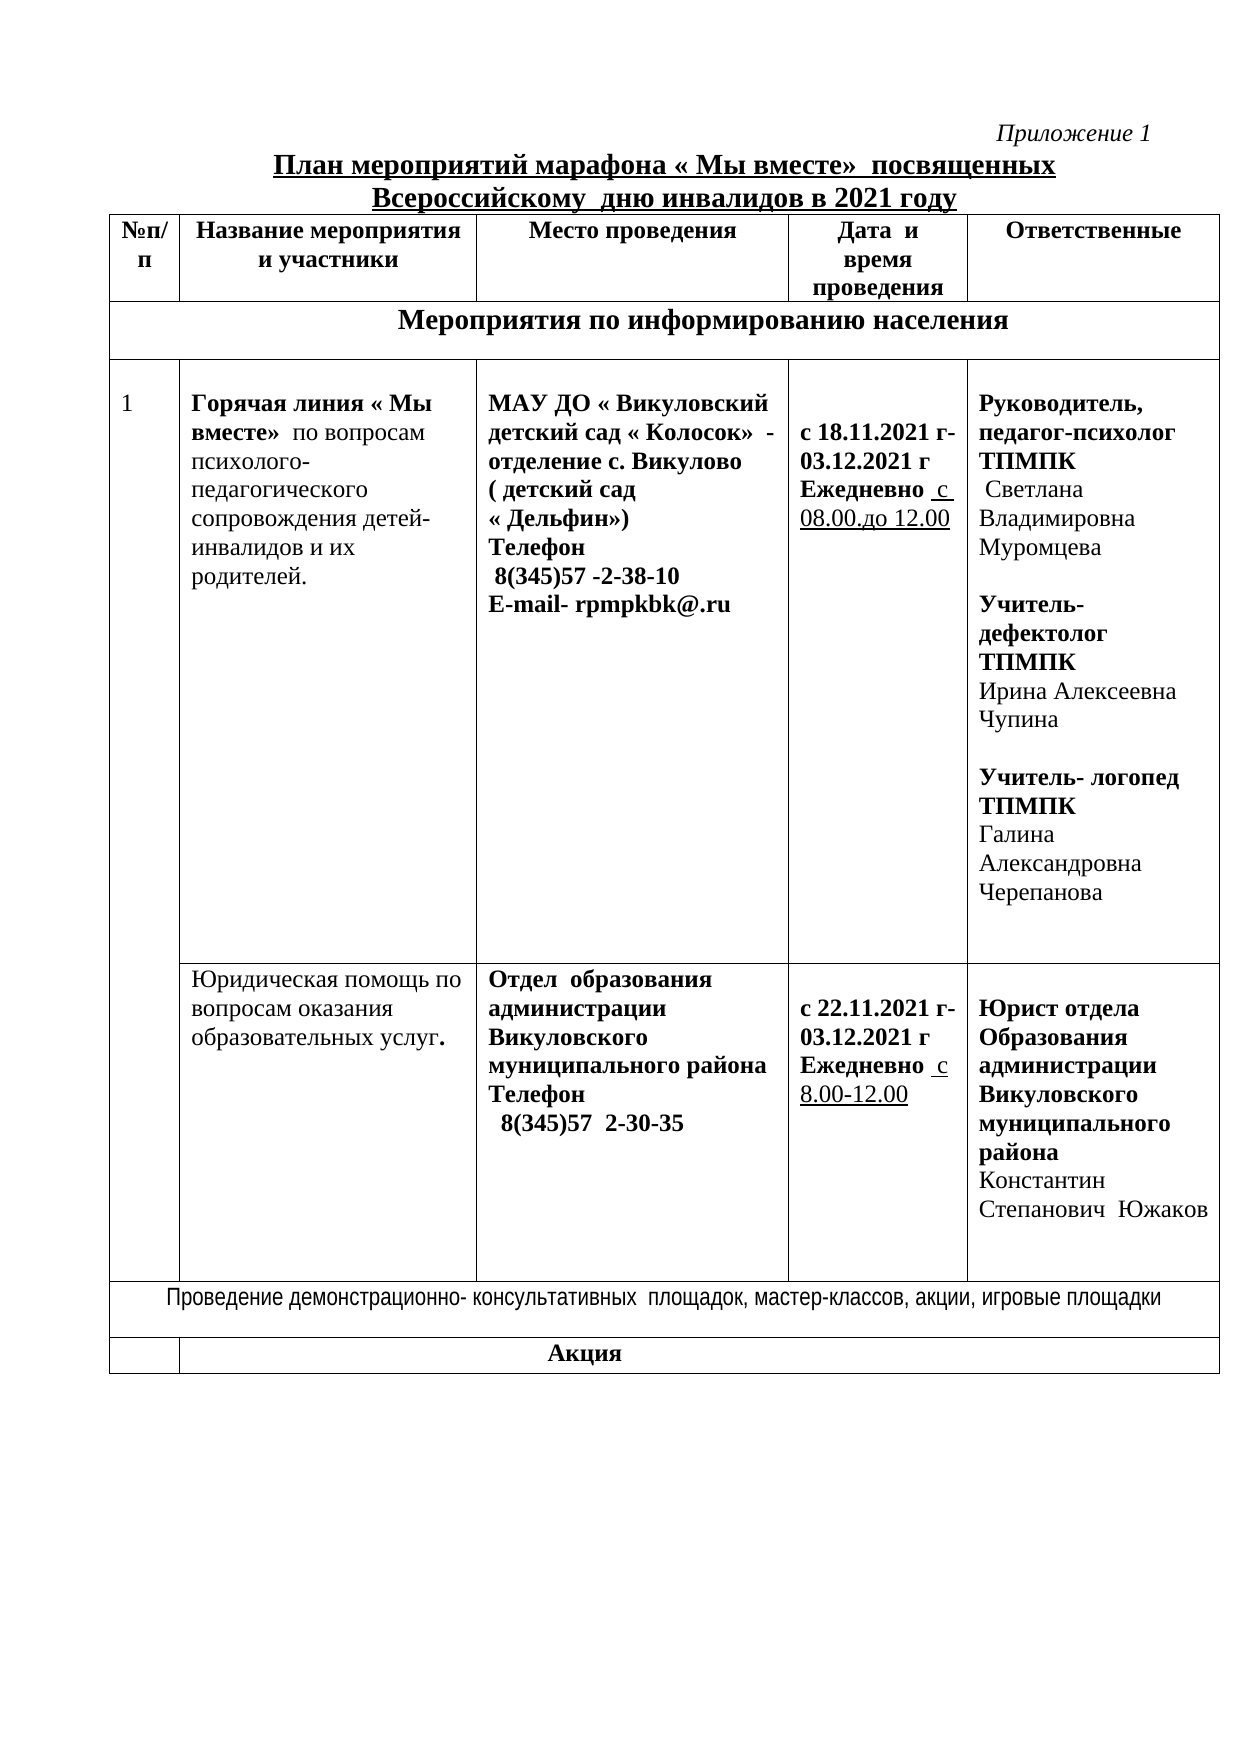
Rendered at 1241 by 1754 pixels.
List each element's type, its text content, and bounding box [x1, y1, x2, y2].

table_cell Проведение демонстрационно- консультативных площадок, мастер-классов, акции, игровые площадки [110, 1282, 1219, 1337]
table_cell Отдел образования администрации Викуловского муниципального района Телефон 8(345)57 2-30-35 [477, 964, 788, 1281]
table_cell Акция [180, 1338, 1219, 1373]
table_cell Горячая линия « Мы вместе» по вопросам психолого-педагогического сопровождения детей-инвалидов и их родителей. [180, 360, 476, 963]
table_cell с 22.11.2021 г- 03.12.2021 г Ежедневно с 8.00-12.00 [789, 964, 967, 1281]
table_header Название мероприятия и участники [180, 215, 476, 301]
table_cell Юридическая помощь по вопросам оказания образовательных услуг. [180, 964, 476, 1281]
table_header Ответственные [968, 215, 1219, 301]
text Приложение 1 [177, 118, 1152, 147]
table_cell Мероприятия по информированию населения [110, 302, 1219, 358]
table_cell 1 [110, 360, 179, 1281]
table_header №п/п [110, 215, 179, 301]
table_cell [110, 1338, 179, 1373]
text План мероприятий марафона « Мы вместе» посвященных Всероссийскому дню инвалидов в 2021 году [177, 147, 1152, 214]
table_header Дата и время проведения [789, 215, 967, 301]
table_cell с 18.11.2021 г- 03.12.2021 г Ежедневно с 08.00.до 12.00 [789, 360, 967, 963]
table_cell МАУ ДО « Викуловский детский сад « Колосок» -отделение с. Викулово ( детский сад « Дельфин») Телефон 8(345)57 -2-38-10 E-mail- rpmpkbk@.ru [477, 360, 788, 963]
table_cell Юрист отдела Образования администрации Викуловского муниципального района Константин Степанович Южаков [968, 964, 1219, 1281]
table_cell Руководитель, педагог-психолог ТПМПК Светлана Владимировна Муромцева Учитель-дефектолог ТПМПК Ирина Алексеевна Чупина Учитель- логопед ТПМПК Галина Александровна Черепанова [968, 360, 1219, 963]
table_header Место проведения [477, 215, 788, 301]
